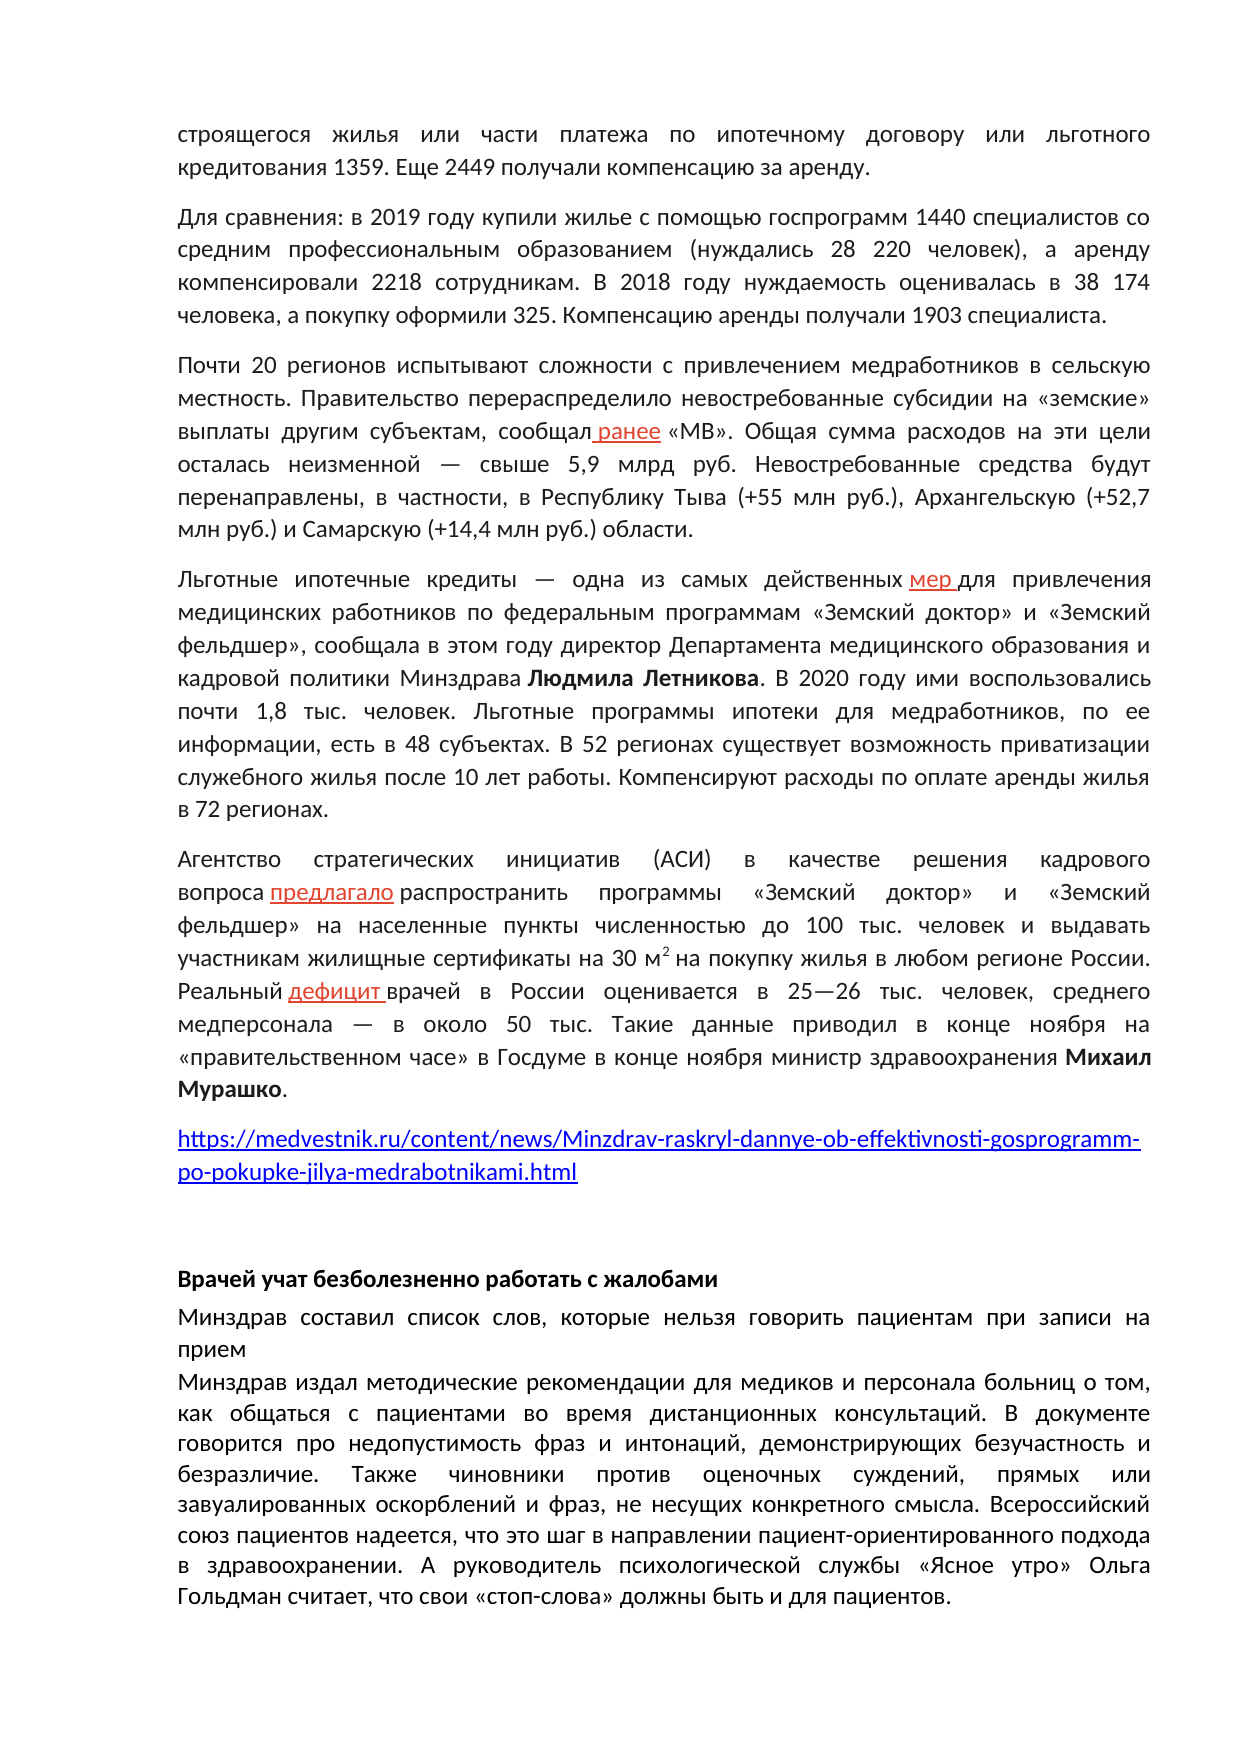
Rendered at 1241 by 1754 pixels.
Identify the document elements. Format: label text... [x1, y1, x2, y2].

text Льготные ипотечные кредиты — одна из самых действенных мер для привлечения медицинских работников по федеральным программам «Земский доктор» и «Земский фельдшер», сообщала в этом году директор Департамента медицинского образования и кадровой политики Минздрава Людмила Летникова. В 2020 году ими воспользовались почти 1,8 тыс. человек. Льготные программы ипотеки для медработников, по ее информации, есть в 48 субъектах. В 52 регионах существует возможность приватизации служебного жилья после 10 лет работы. Компенсируют расходы по оплате аренды жилья в 72 регионах. [177, 563, 1152, 824]
text Минздрав издал методические рекомендации для медиков и персонала больниц о том, как общаться с пациентами во время дистанционных консультаций. В документе говорится про недопустимость фраз и интонаций, демонстрирующих безучастность и безразличие. Также чиновники против оценочных суждений, прямых или завуалированных оскорблений и фраз, не несущих конкретного смысла. Всероссийский союз пациентов надеется, что это шаг в направлении пациент-ориентированного подхода в здравоохранении. А руководитель психологической службы «Ясное утро» Ольга Гольдман считает, что свои «стоп-слова» должны быть и для пациентов. [177, 1366, 1152, 1611]
text Агентство стратегических инициатив (АСИ) в качестве решения кадрового вопроса предлагало распространить программы «Земский доктор» и «Земский фельдшер» на населенные пункты численностью до 100 тыс. человек и выдавать участникам жилищные сертификаты на 30 м2 на покупку жилья в любом регионе России. Реальный дефицит врачей в России оценивается в 25—26 тыс. человек, среднего медперсонала — в около 50 тыс. Такие данные приводил в конце ноября на «правительственном часе» в Госдуме в конце ноября министр здравоохранения Михаил Мурашко. [177, 843, 1152, 1104]
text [177, 118, 1152, 182]
text Почти 20 регионов испытывают сложности с привлечением медработников в сельскую местность. Правительство перераспределило невостребованные субсидии на «земские» выплаты другим субъектам, сообщал ранее «МВ». Общая сумма расходов на эти цели осталась неизменной — свыше 5,9 млрд руб. Невостребованные средства будут перенаправлены, в частности, в Республику Тыва (+55 млн руб.), Архангельскую (+52,7 млн руб.) и Самарскую (+14,4 млн руб.) области. [177, 349, 1152, 544]
text Для сравнения: в 2019 году купили жилье с помощью госпрограмм 1440 специалистов со средним профессиональным образованием (нуждались 28 220 человек), а аренду компенсировали 2218 сотрудникам. В 2018 году нуждаемость оценивалась в 38 174 человека, а покупку оформили 325. Компенсацию аренды получали 1903 специалиста. [177, 201, 1152, 330]
subtitle Минздрав составил список слов, которые нельзя говорить пациентам при записи на прием [177, 1301, 1152, 1364]
subtitle Врачей учат безболезненно работать с жалобами [177, 1263, 1152, 1294]
text https://medvestnik.ru/content/news/Minzdrav-raskryl-dannye-ob-effektivnosti-gosprogramm-po-pokupke-jilya-medrabotnikami.html [177, 1123, 1152, 1187]
